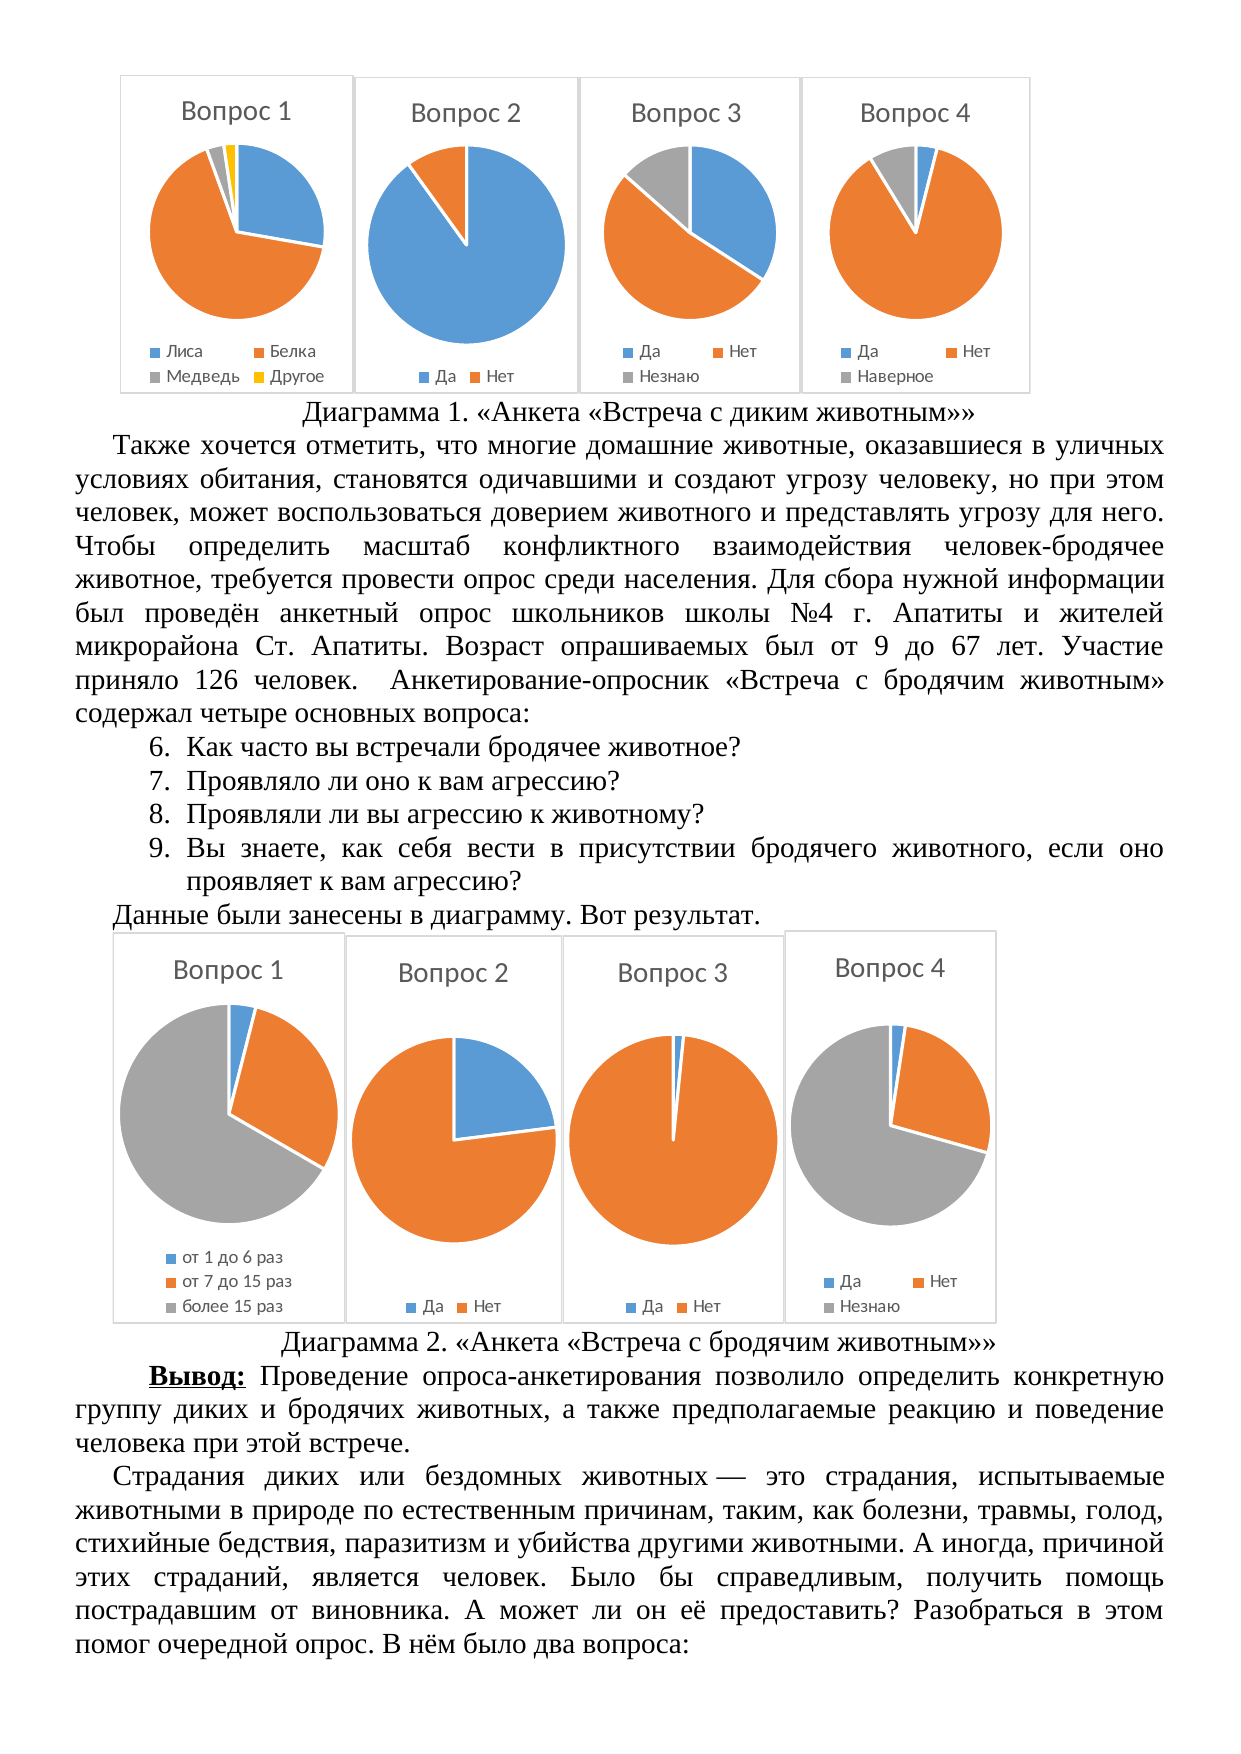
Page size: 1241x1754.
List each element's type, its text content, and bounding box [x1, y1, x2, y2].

text Страдания диких или бездомных животных — это страдания, испытываемые животными в природе по естественным причинам, таким, как болезни, травмы, голод, стихийные бедствия, паразитизм и убийства другими животными. А иногда, причиной этих страданий, является человек. Было бы справедливым, получить помощь пострадавшим от виновника. А может ли он её предоставить? Разобраться в этом помог очередной опрос. В нём было два вопроса: [75, 1458, 1165, 1659]
list Как часто вы встречали бродячее животное? [149, 729, 1165, 763]
list Проявляли ли вы агрессию к животному? [149, 796, 1165, 830]
text Диаграмма 1. «Анкета «Встреча с диким животным»» [75, 394, 1165, 427]
text Диаграмма 2. «Анкета «Встреча с бродячим животным»» [75, 1324, 1165, 1358]
text Данные были занесены в диаграмму. Вот результат. [75, 897, 1165, 930]
text Также хочется отметить, что многие домашние животные, оказавшиеся в уличных условиях обитания, становятся одичавшими и создают угрозу человеку, но при этом человек, может воспользоваться доверием животного и представлять угрозу для него. Чтобы определить масштаб конфликтного взаимодействия человек-бродячее животное, требуется провести опрос среди населения. Для сбора нужной информации был проведён анкетный опрос школьников школы №4 г. Апатиты и жителей микрорайона Ст. Апатиты. Возраст опрашиваемых был от 9 до 67 лет. Участие приняло 126 человек. Анкетирование-опросник «Встреча с бродячим животным» содержал четыре основных вопроса: [75, 427, 1165, 729]
list Вы знаете, как себя вести в присутствии бродячего животного, если оно проявляет к вам агрессию? [149, 830, 1165, 897]
list Проявляло ли оно к вам агрессию? [149, 763, 1165, 796]
text Вывод: Проведение опроса-анкетирования позволило определить конкретную группу диких и бродячих животных, а также предполагаемые реакцию и поведение человека при этой встрече. [75, 1358, 1165, 1458]
